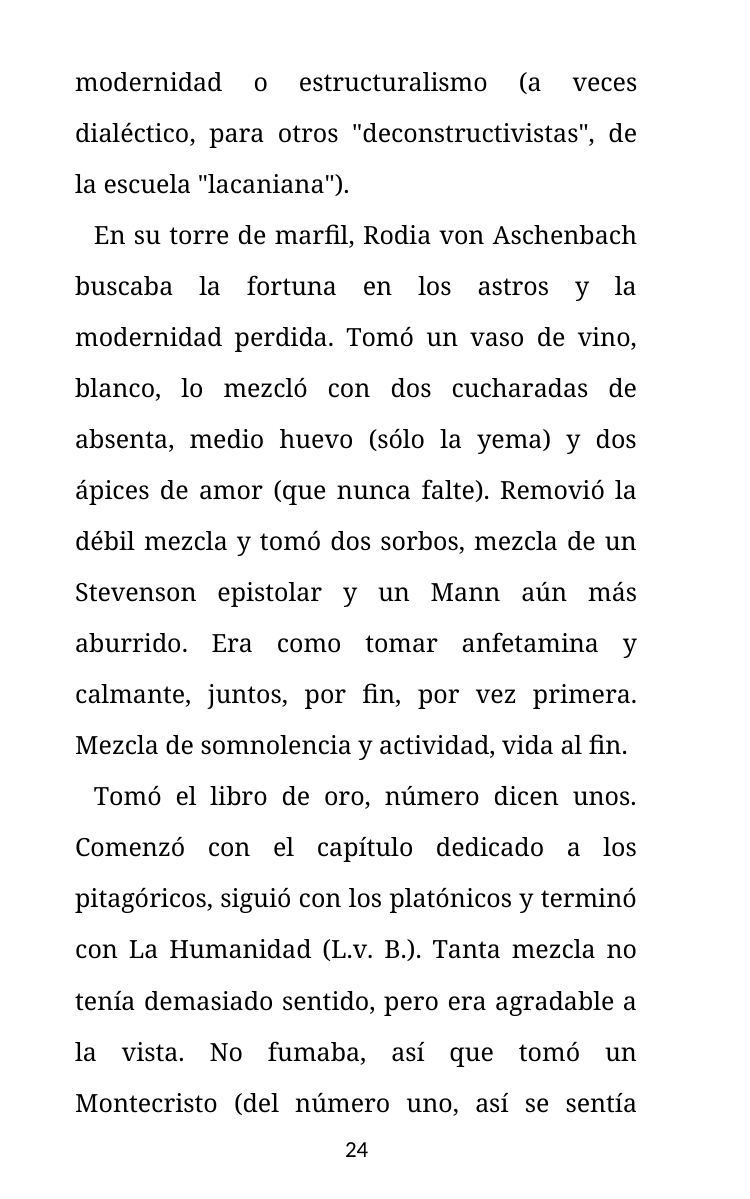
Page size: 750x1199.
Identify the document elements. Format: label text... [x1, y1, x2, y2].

text En su torre de marfil, Rodia von Aschenbach buscaba la fortuna en los astros y la modernidad perdida. Tomó un vaso de vino, blanco, lo mezcló con dos cucharadas de absenta, medio huevo (sólo la yema) y dos ápices de amor (que nunca falte). Removió la débil mezcla y tomó dos sorbos, mezcla de un Stevenson epistolar y un Mann aún más aburrido. Era como tomar anfetamina y calmante, juntos, por fin, por vez primera. Mezcla de somnolencia y actividad, vida al fin. [75, 218, 637, 762]
